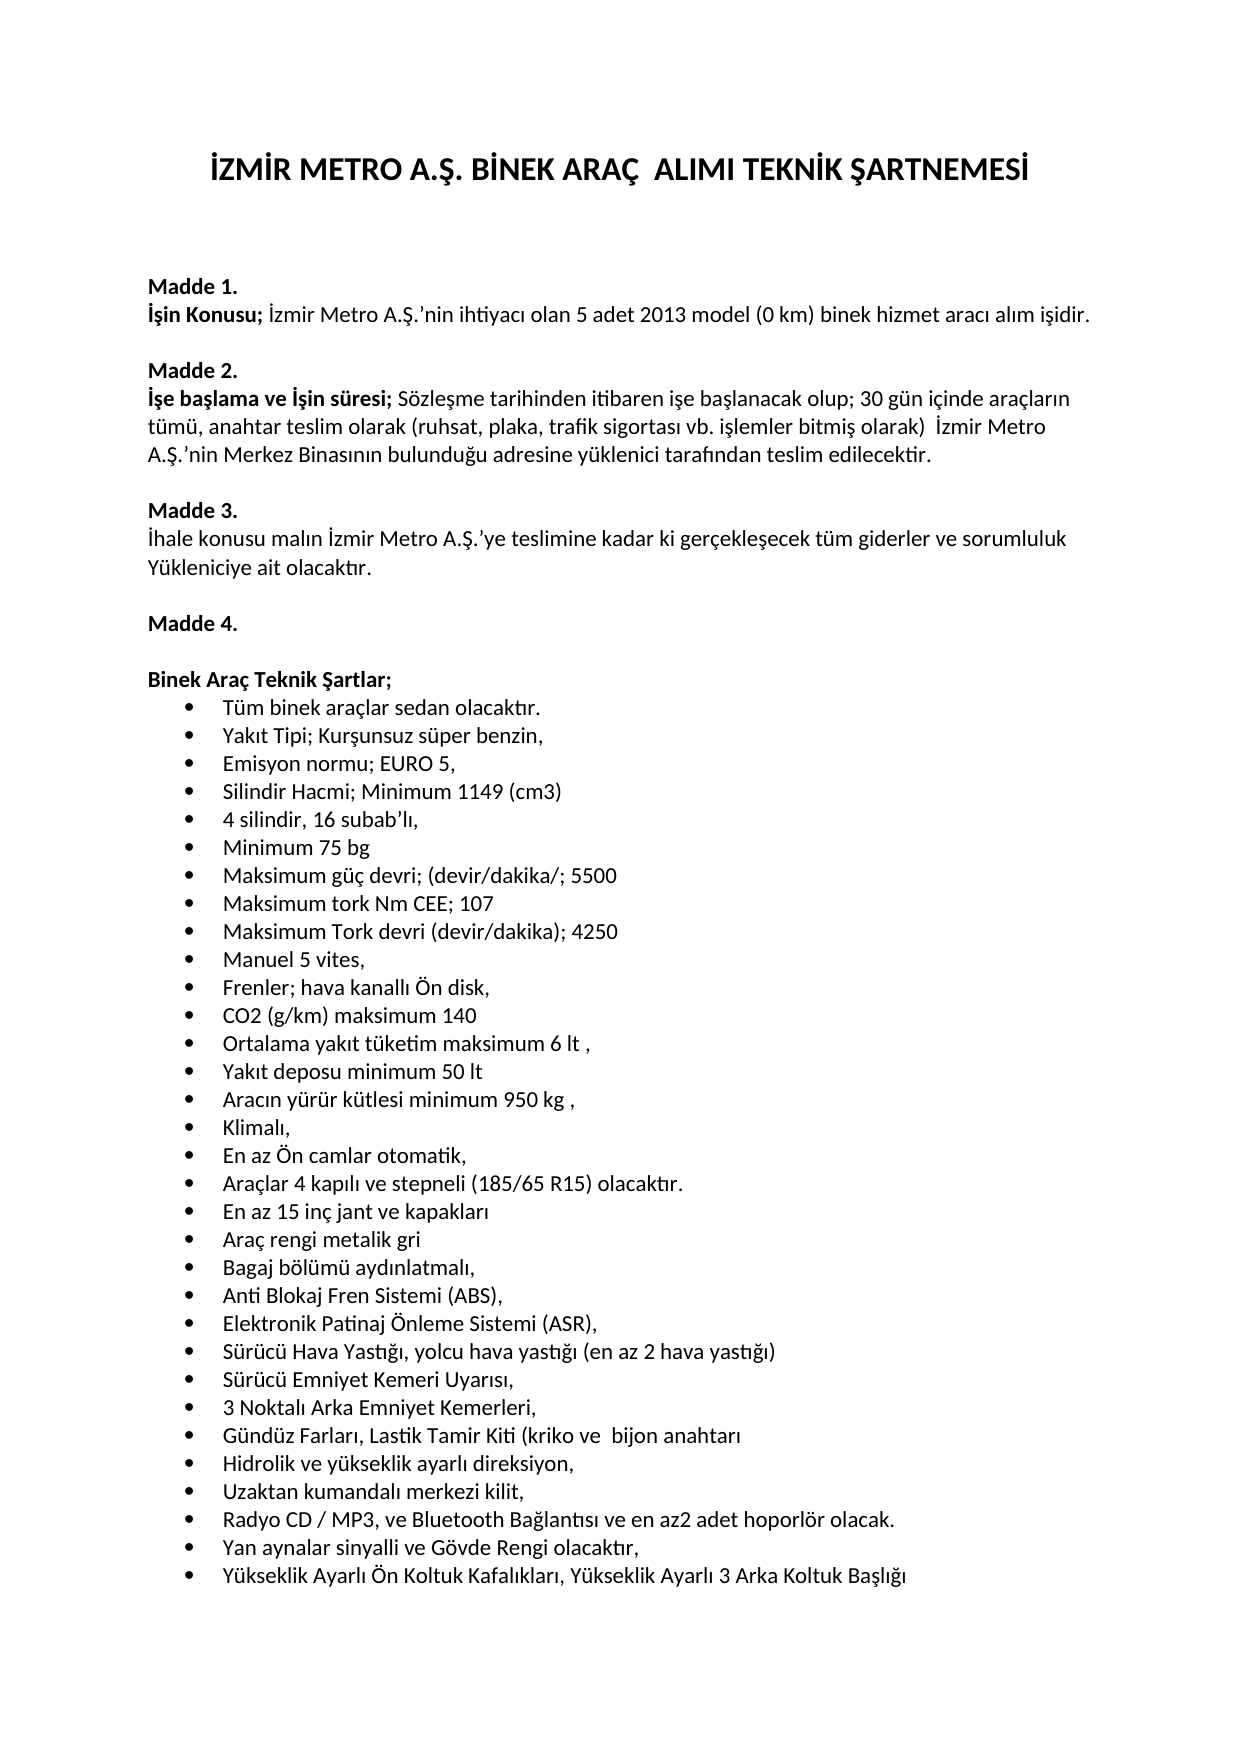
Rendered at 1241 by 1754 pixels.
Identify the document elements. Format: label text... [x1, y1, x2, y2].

list Yan aynalar sinyalli ve Gövde Rengi olacaktır, [185, 1533, 1093, 1561]
list En az Ön camlar otomatik, [185, 1141, 1093, 1169]
list 3 Noktalı Arka Emniyet Kemerleri, [185, 1393, 1093, 1421]
list Radyo CD / MP3, ve Bluetooth Bağlantısı ve en az2 adet hoporlör olacak. [185, 1505, 1093, 1533]
list Maksimum güç devri; (devir/dakika/; 5500 [185, 861, 1093, 889]
text Madde 4. [148, 609, 1093, 637]
list Aracın yürür kütlesi minimum 950 kg , [185, 1085, 1093, 1113]
list Yükseklik Ayarlı Ön Koltuk Kafalıkları, Yükseklik Ayarlı 3 Arka Koltuk Başlığı [185, 1561, 1093, 1589]
list En az 15 inç jant ve kapakları [185, 1197, 1093, 1225]
list Sürücü Hava Yastığı, yolcu hava yastığı (en az 2 hava yastığı) [185, 1337, 1093, 1365]
list Silindir Hacmi; Minimum 1149 (cm3) [185, 777, 1093, 805]
list Maksimum Tork devri (devir/dakika); 4250 [185, 917, 1093, 945]
text İşin Konusu; İzmir Metro A.Ş.’nin ihtiyacı olan 5 adet 2013 model (0 km) binek hizmet aracı alım işidir. [148, 300, 1093, 328]
text Madde 2. [148, 356, 1093, 384]
text İZMİR METRO A.Ş. BİNEK ARAÇ ALIMI TEKNİK ŞARTNEMESİ [148, 148, 1093, 188]
list Anti Blokaj Fren Sistemi (ABS), [185, 1281, 1093, 1309]
list CO2 (g/km) maksimum 140 [185, 1001, 1093, 1029]
list Minimum 75 bg [185, 833, 1093, 861]
list Frenler; hava kanallı Ön disk, [185, 973, 1093, 1001]
list Maksimum tork Nm CEE; 107 [185, 889, 1093, 917]
list Yakıt deposu minimum 50 lt [185, 1057, 1093, 1085]
list Emisyon normu; EURO 5, [185, 749, 1093, 777]
list Uzaktan kumandalı merkezi kilit, [185, 1477, 1093, 1505]
list Gündüz Farları, Lastik Tamir Kiti (kriko ve bijon anahtarı [185, 1421, 1093, 1449]
list Araç rengi metalik gri [185, 1225, 1093, 1253]
list Klimalı, [185, 1113, 1093, 1141]
text Madde 3. [148, 497, 1093, 524]
list Yakıt Tipi; Kurşunsuz süper benzin, [185, 721, 1093, 749]
list 4 silindir, 16 subab’lı, [185, 805, 1093, 833]
text İhale konusu malın İzmir Metro A.Ş.’ye teslimine kadar ki gerçekleşecek tüm giderler ve sorumluluk Yükleniciye ait olacaktır. [148, 524, 1093, 581]
list Sürücü Emniyet Kemeri Uyarısı, [185, 1365, 1093, 1393]
list Elektronik Patinaj Önleme Sistemi (ASR), [185, 1309, 1093, 1337]
list Bagaj bölümü aydınlatmalı, [185, 1253, 1093, 1281]
list Tüm binek araçlar sedan olacaktır. [185, 693, 1093, 721]
text İşe başlama ve İşin süresi; Sözleşme tarihinden itibaren işe başlanacak olup; 30 gün içinde araçların tümü, anahtar teslim olarak (ruhsat, plaka, trafik sigortası vb. işlemler bitmiş olarak) İzmir Metro A.Ş.’nin Merkez Binasının bulunduğu adresine yüklenici tarafından teslim edilecektir. [148, 384, 1093, 468]
text Binek Araç Teknik Şartlar; [148, 665, 1093, 693]
text Madde 1. [148, 272, 1093, 300]
list Ortalama yakıt tüketim maksimum 6 lt , [185, 1029, 1093, 1057]
list Hidrolik ve yükseklik ayarlı direksiyon, [185, 1449, 1093, 1477]
list Araçlar 4 kapılı ve stepneli (185/65 R15) olacaktır. [185, 1169, 1093, 1197]
list Manuel 5 vites, [185, 945, 1093, 973]
